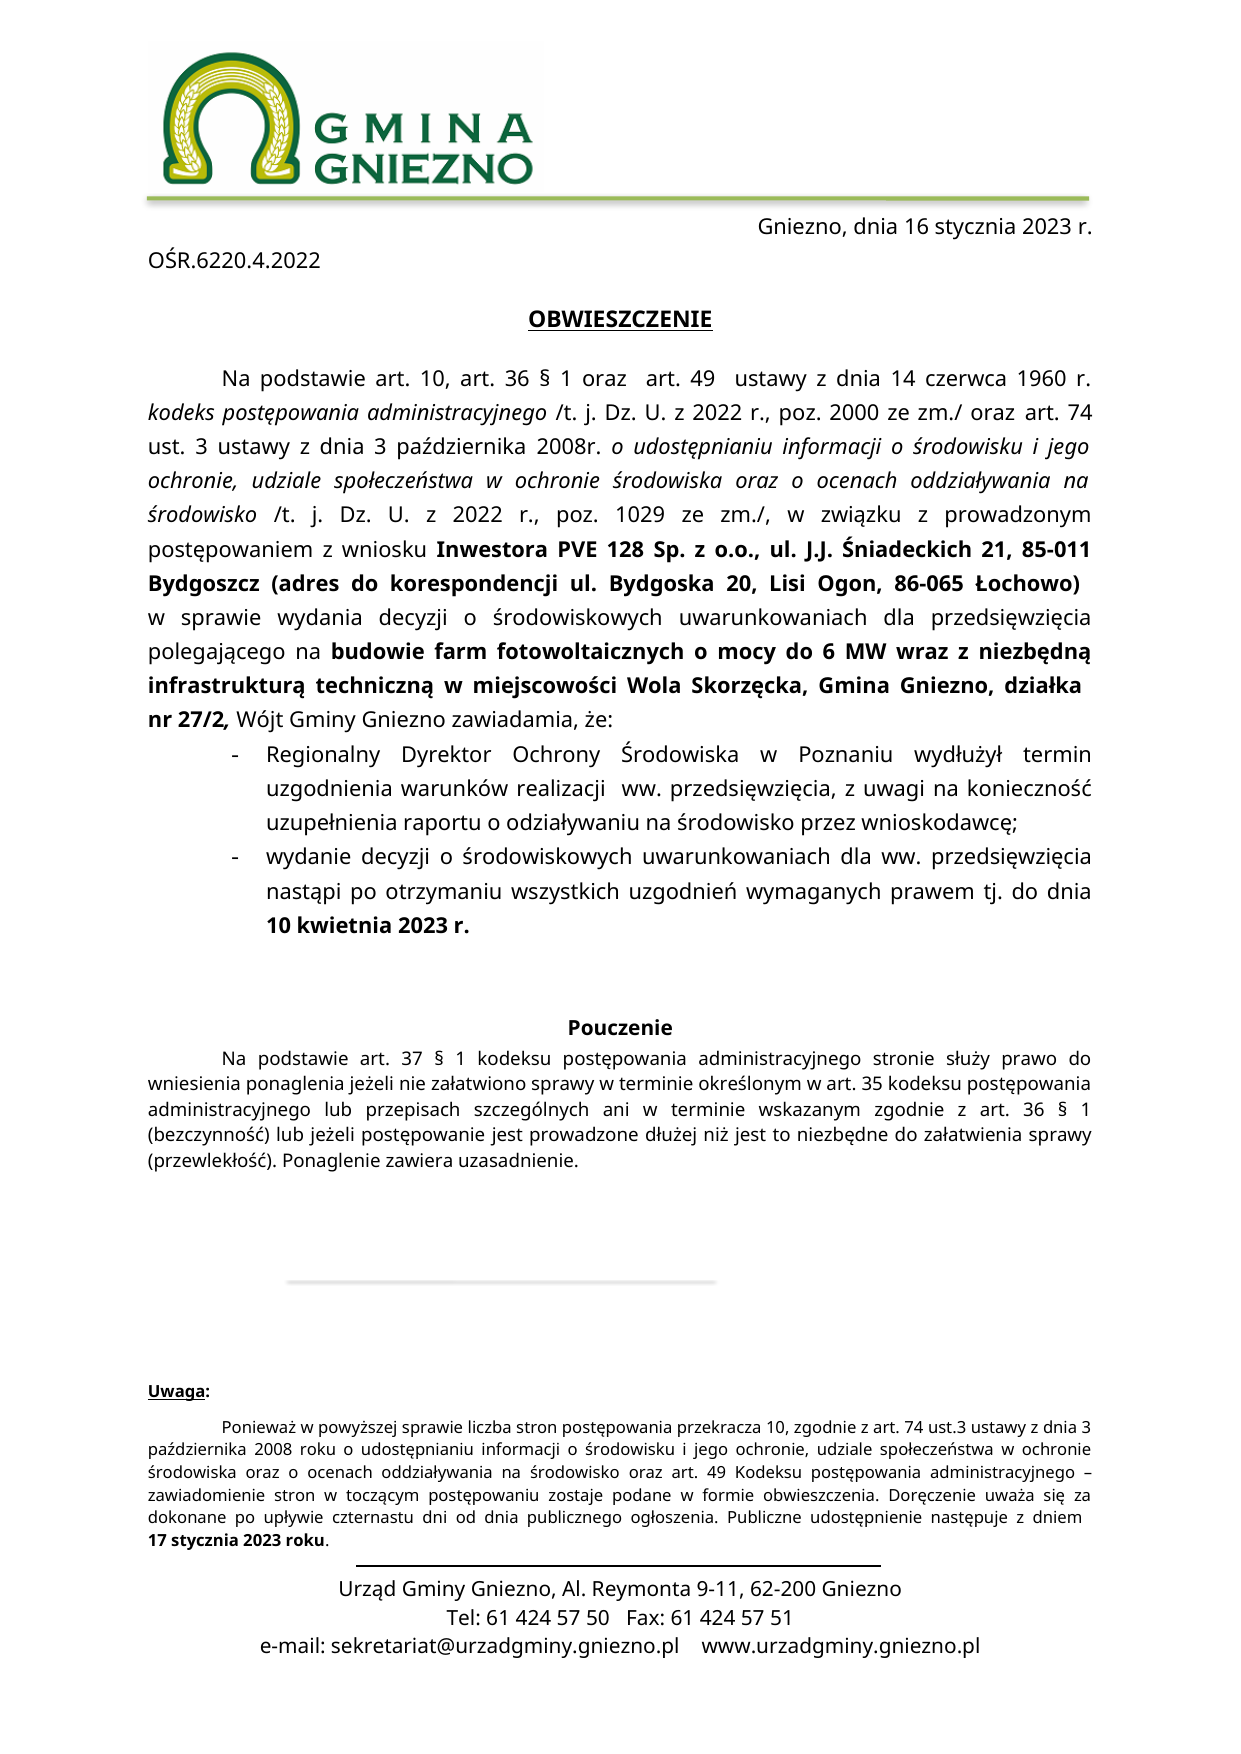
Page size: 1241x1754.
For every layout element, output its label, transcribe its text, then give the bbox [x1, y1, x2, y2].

text Ponieważ w powyższej sprawie liczba stron postępowania przekracza 10, zgodnie z art. 74 ust.3 ustawy z dnia 3 października 2008 roku o udostępnianiu informacji o środowisku i jego ochronie, udziale społeczeństwa w ochronie środowiska oraz o ocenach oddziaływania na środowisko oraz art. 49 Kodeksu postępowania administracyjnego – zawiadomienie stron w toczącym postępowaniu zostaje podane w formie obwieszczenia. Doręczenie uważa się za dokonane po upływie czternastu dni od dnia publicznego ogłoszenia. Publiczne udostępnienie następuje z dniem 17 stycznia 2023 roku. [148, 1415, 1093, 1552]
text Na podstawie art. 37 § 1 kodeksu postępowania administracyjnego stronie służy prawo do wniesienia ponaglenia jeżeli nie załatwiono sprawy w terminie określonym w art. 35 kodeksu postępowania administracyjnego lub przepisach szczególnych ani w terminie wskazanym zgodnie z art. 36 § 1 (bezczynność) lub jeżeli postępowanie jest prowadzone dłużej niż jest to niezbędne do załatwienia sprawy (przewlekłość). Ponaglenie zawiera uzasadnienie. [148, 1045, 1093, 1173]
subtitle OŚR.6220.4.2022 [148, 245, 1093, 275]
subtitle Gniezno, dnia 16 stycznia 2023 r. [148, 211, 1093, 241]
list wydanie decyzji o środowiskowych uwarunkowaniach dla ww. przedsięwzięcia nastąpi po otrzymaniu wszystkich uzgodnień wymaganych prawem tj. do dnia 10 kwietnia 2023 r. [228, 841, 1092, 940]
list Regionalny Dyrektor Ochrony Środowiska w Poznaniu wydłużył termin uzgodnienia warunków realizacji ww. przedsięwzięcia, z uwagi na konieczność uzupełnienia raportu o odziaływaniu na środowisko przez wnioskodawcę; [228, 739, 1092, 837]
text Na podstawie art. 10, art. 36 § 1 oraz art. 49 ustawy z dnia 14 czerwca 1960 r. kodeks postępowania administracyjnego /t. j. Dz. U. z 2022 r., poz. 2000 ze zm./ oraz art. 74 ust. 3 ustawy z dnia 3 października 2008r. o udostępnianiu informacji o środowisku i jego ochronie, udziale społeczeństwa w ochronie środowiska oraz o ocenach oddziaływania na środowisko /t. j. Dz. U. z 2022 r., poz. 1029 ze zm./, w związku z prowadzonym postępowaniem z wniosku Inwestora PVE 128 Sp. z o.o., ul. J.J. Śniadeckich 21, 85-011 Bydgoszcz (adres do korespondencji ul. Bydgoska 20, Lisi Ogon, 86-065 Łochowo) w sprawie wydania decyzji o środowiskowych uwarunkowaniach dla przedsięwzięcia polegającego na budowie farm fotowoltaicznych o mocy do 6 MW wraz z niezbędną infrastrukturą techniczną w miejscowości Wola Skorzęcka, Gmina Gniezno, działka nr 27/2, Wójt Gminy Gniezno zawiadamia, że: [148, 363, 1092, 734]
picture [147, 41, 545, 192]
text OBWIESZCZENIE [148, 303, 1093, 334]
text Uwaga: [148, 1380, 1093, 1403]
text Pouczenie [148, 1013, 1093, 1041]
